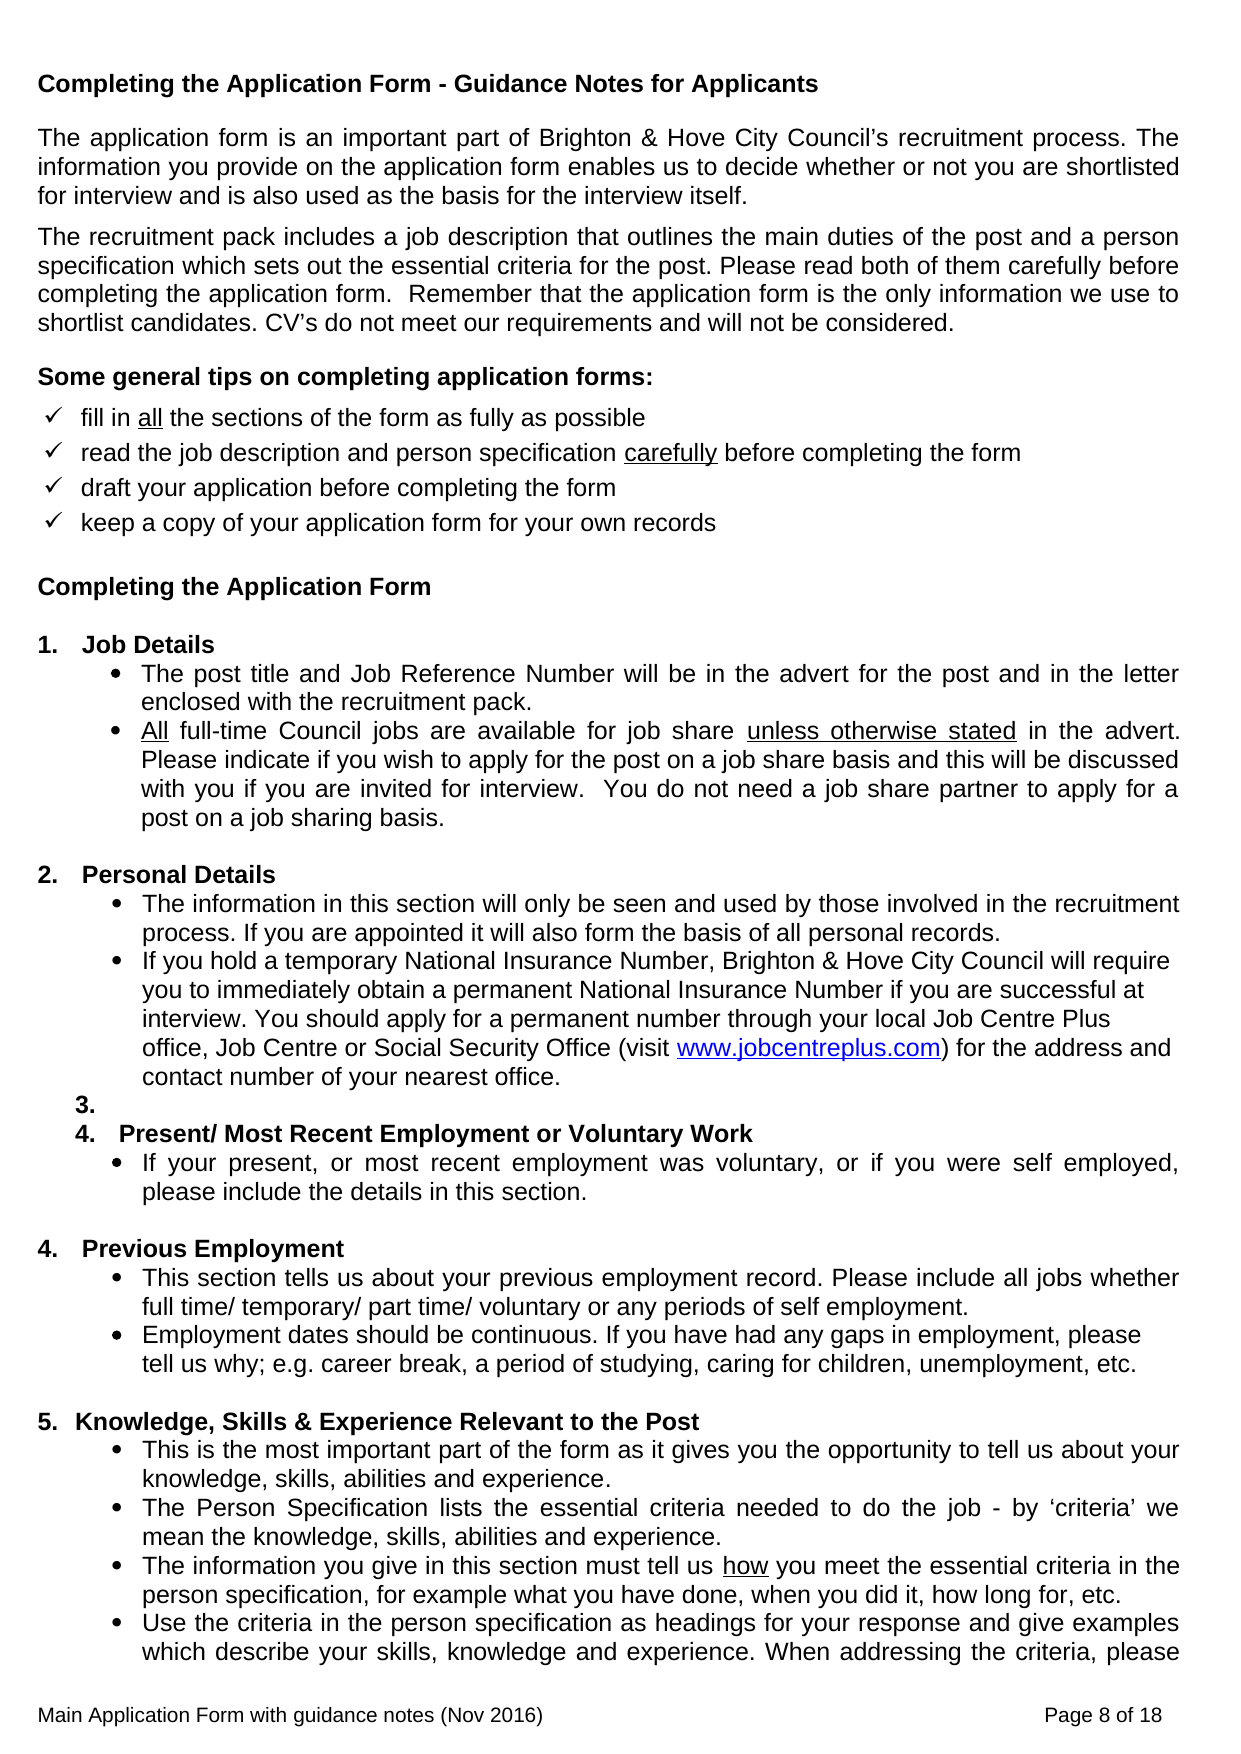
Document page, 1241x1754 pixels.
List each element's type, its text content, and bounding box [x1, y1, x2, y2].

list All full-time Council jobs are available for job share unless otherwise stated in the advert. Please indicate if you wish to apply for the post on a job share basis and this will be discussed with you if you are invited for interview. You do not need a job share partner to apply for a post on a job sharing basis. [111, 716, 1181, 831]
list This section tells us about your previous employment record. Please include all jobs whether full time/ temporary/ part time/ voluntary or any periods of self employment. [112, 1263, 1181, 1320]
text 1. Job Details [37, 630, 1181, 658]
text Completing the Application Form - Guidance Notes for Applicants [37, 69, 1181, 98]
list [112, 1608, 1181, 1666]
list read the job description and person specification carefully before completing the form [43, 438, 1181, 467]
list Present/ Most Recent Employment or Voluntary Work [75, 1119, 1181, 1148]
list The post title and Job Reference Number will be in the advert for the post and in the letter enclosed with the recruitment pack. [111, 658, 1181, 716]
text The recruitment pack includes a job description that outlines the main duties of the post and a person specification which sets out the essential criteria for the post. Please read both of them carefully before completing the application form. Remember that the application form is the only information we use to shortlist candidates. CV’s do not meet our requirements and will not be considered. [37, 222, 1181, 337]
text Completing the Application Form [37, 572, 1181, 601]
list draft your application before completing the form [43, 473, 1181, 502]
list keep a copy of your application form for your own records [43, 508, 1181, 537]
text The application form is an important part of Brighton & Hove City Council’s recruitment process. The information you provide on the application form enables us to decide whether or not you are shortlisted for interview and is also used as the basis for the interview itself. [37, 123, 1181, 209]
list fill in all the sections of the form as fully as possible [43, 403, 1181, 432]
text 4. Previous Employment [37, 1234, 1181, 1263]
text 5. Knowledge, Skills & Experience Relevant to the Post [37, 1407, 1181, 1436]
list The Person Specification lists the essential criteria needed to do the job - by ‘criteria’ we mean the knowledge, skills, abilities and experience. [112, 1493, 1181, 1551]
text 2. Personal Details [37, 860, 1181, 889]
list The information you give in this section must tell us how you meet the essential criteria in the person specification, for example what you have done, when you did it, how long for, etc. [112, 1551, 1181, 1608]
text Some general tips on completing application forms: [37, 362, 1181, 391]
list This is the most important part of the form as it gives you the opportunity to tell us about your knowledge, skills, abilities and experience. [112, 1436, 1181, 1493]
list If you hold a temporary National Insurance Number, Brighton & Hove City Council will require you to immediately obtain a permanent National Insurance Number if you are successful at interview. You should apply for a permanent number through your local Job Centre Plus office, Job Centre or Social Security Office (visit www.jobcentreplus.com) for the address and contact number of your nearest office. [112, 946, 1181, 1090]
list Employment dates should be continuous. If you have had any gaps in employment, please tell us why; e.g. career break, a period of studying, caring for children, unemployment, etc. [112, 1320, 1181, 1378]
list The information in this section will only be seen and used by those involved in the recruitment process. If you are appointed it will also form the basis of all personal records. [112, 889, 1181, 946]
list If your present, or most recent employment was voluntary, or if you were self employed, please include the details in this section. [112, 1148, 1181, 1205]
